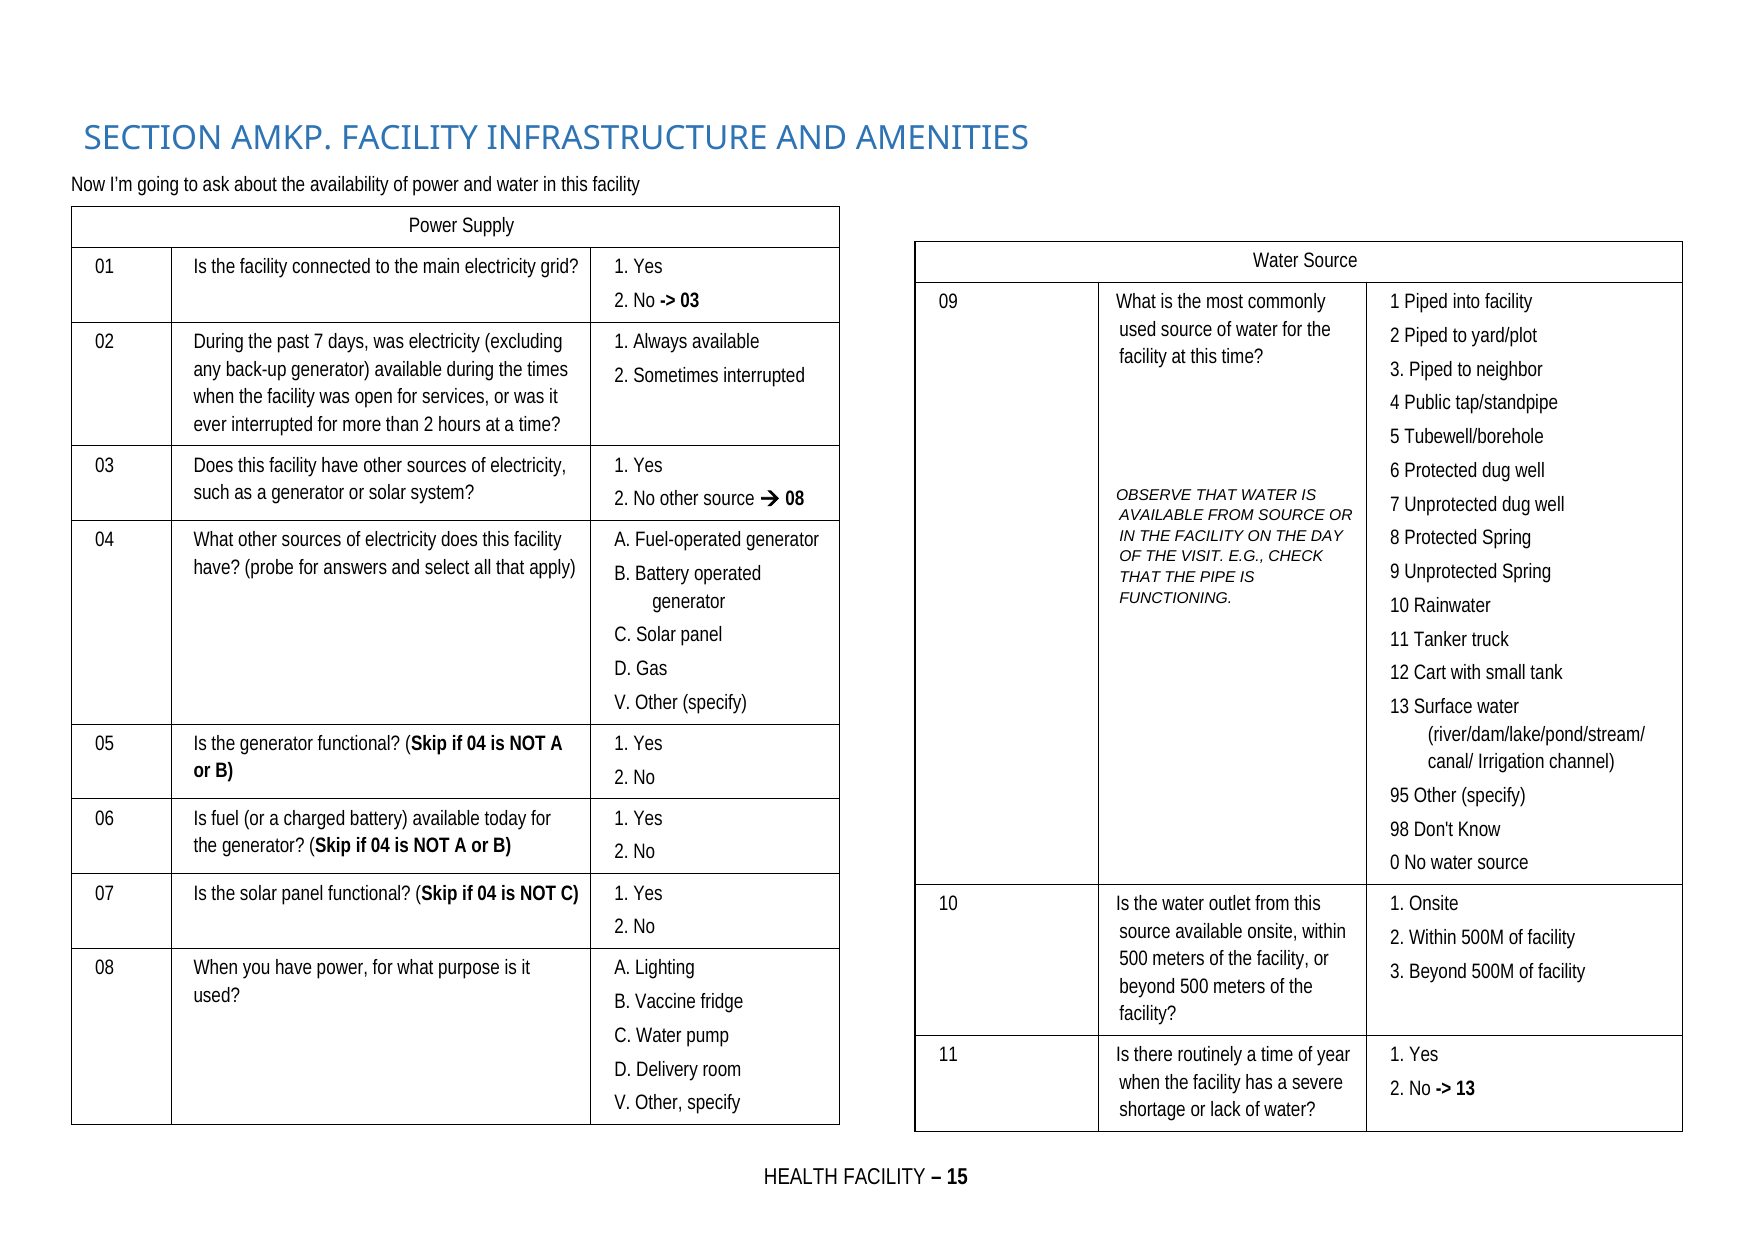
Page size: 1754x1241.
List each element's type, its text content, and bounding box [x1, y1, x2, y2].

table_cell Is the facility connected to the main electricity grid? [172, 248, 590, 322]
table_cell What other sources of electricity does this facility have? (probe for answers and select all that apply) [172, 521, 590, 723]
table_cell 1. Yes 2. No other source 08 [591, 446, 839, 520]
table_cell Is there routinely a time of year when the facility has a severe shortage or lack of water? [1099, 1036, 1366, 1131]
table_cell Is fuel (or a charged battery) available today for the generator? (Skip if 04 is NOT A or B) [172, 799, 590, 873]
table_header Water Source [916, 242, 1682, 282]
table_cell 1. Yes 2. No -> 13 [1367, 1036, 1682, 1131]
table_cell Is the generator functional? (Skip if 04 is NOT A or B) [172, 725, 590, 798]
table_cell Is the water outlet from this source available onsite, within 500 meters of the facility, or beyond 500 meters of the facility? [1099, 885, 1366, 1035]
subtitle SECTION AMKP. FACILITY INFRASTRUCTURE AND AMENITIES [83, 114, 1683, 159]
table_header Power Supply [72, 207, 839, 247]
table_cell 1 Piped into facility 2 Piped to yard/plot 3. Piped to neighbor 4 Public tap/standpipe 5 Tubewell/borehole 6 Protected dug well 7 Unprotected dug well 8 Protected Spring 9 Unprotected Spring 10 Rainwater 11 Tanker truck 12 Cart with small tank 13 Surface water (river/dam/lake/pond/stream/ canal/ Irrigation channel) 95 Other (specify) 98 Don't Know 0 No water source [1367, 283, 1682, 884]
text Now I’m going to ask about the availability of power and water in this facility [71, 172, 839, 196]
table_cell 1. Yes 2. No [591, 874, 839, 948]
table_cell 1. Yes 2. No [591, 799, 839, 873]
table_cell During the past 7 days, was electricity (excluding any back-up generator) available during the times when the facility was open for services, or was it ever interrupted for more than 2 hours at a time? [172, 323, 590, 445]
table_cell Is the solar panel functional? (Skip if 04 is NOT C) [172, 874, 590, 948]
table_cell A. Fuel-operated generator B. Battery operated generator C. Solar panel D. Gas V. Other (specify) [591, 521, 839, 723]
table_cell 09 [916, 283, 1098, 884]
table_cell Does this facility have other sources of electricity, such as a generator or solar system? [172, 446, 590, 520]
table_cell What is the most commonly used source of water for the facility at this time? OBSERVE THAT WATER IS AVAILABLE FROM SOURCE OR IN THE FACILITY ON THE DAY OF THE VISIT. E.G., CHECK THAT THE PIPE IS FUNCTIONING. [1099, 283, 1366, 884]
table_cell 10 [916, 885, 1098, 1035]
table_cell 02 [72, 323, 171, 445]
table_cell 07 [72, 874, 171, 948]
table_cell 01 [72, 248, 171, 322]
table_cell When you have power, for what purpose is it used? [172, 949, 590, 1124]
table_cell 03 [72, 446, 171, 520]
table_cell 1. Yes 2. No -> 03 [591, 248, 839, 322]
table_cell 05 [72, 725, 171, 798]
table_cell 1. Yes 2. No [591, 725, 839, 798]
table_cell 08 [72, 949, 171, 1124]
table_cell 06 [72, 799, 171, 873]
table_cell 04 [72, 521, 171, 723]
table_cell 1. Always available 2. Sometimes interrupted [591, 323, 839, 445]
table_cell 1. Onsite 2. Within 500M of facility 3. Beyond 500M of facility [1367, 885, 1682, 1035]
table_cell 11 [916, 1036, 1098, 1131]
table_cell A. Lighting B. Vaccine fridge C. Water pump D. Delivery room V. Other, specify [591, 949, 839, 1124]
